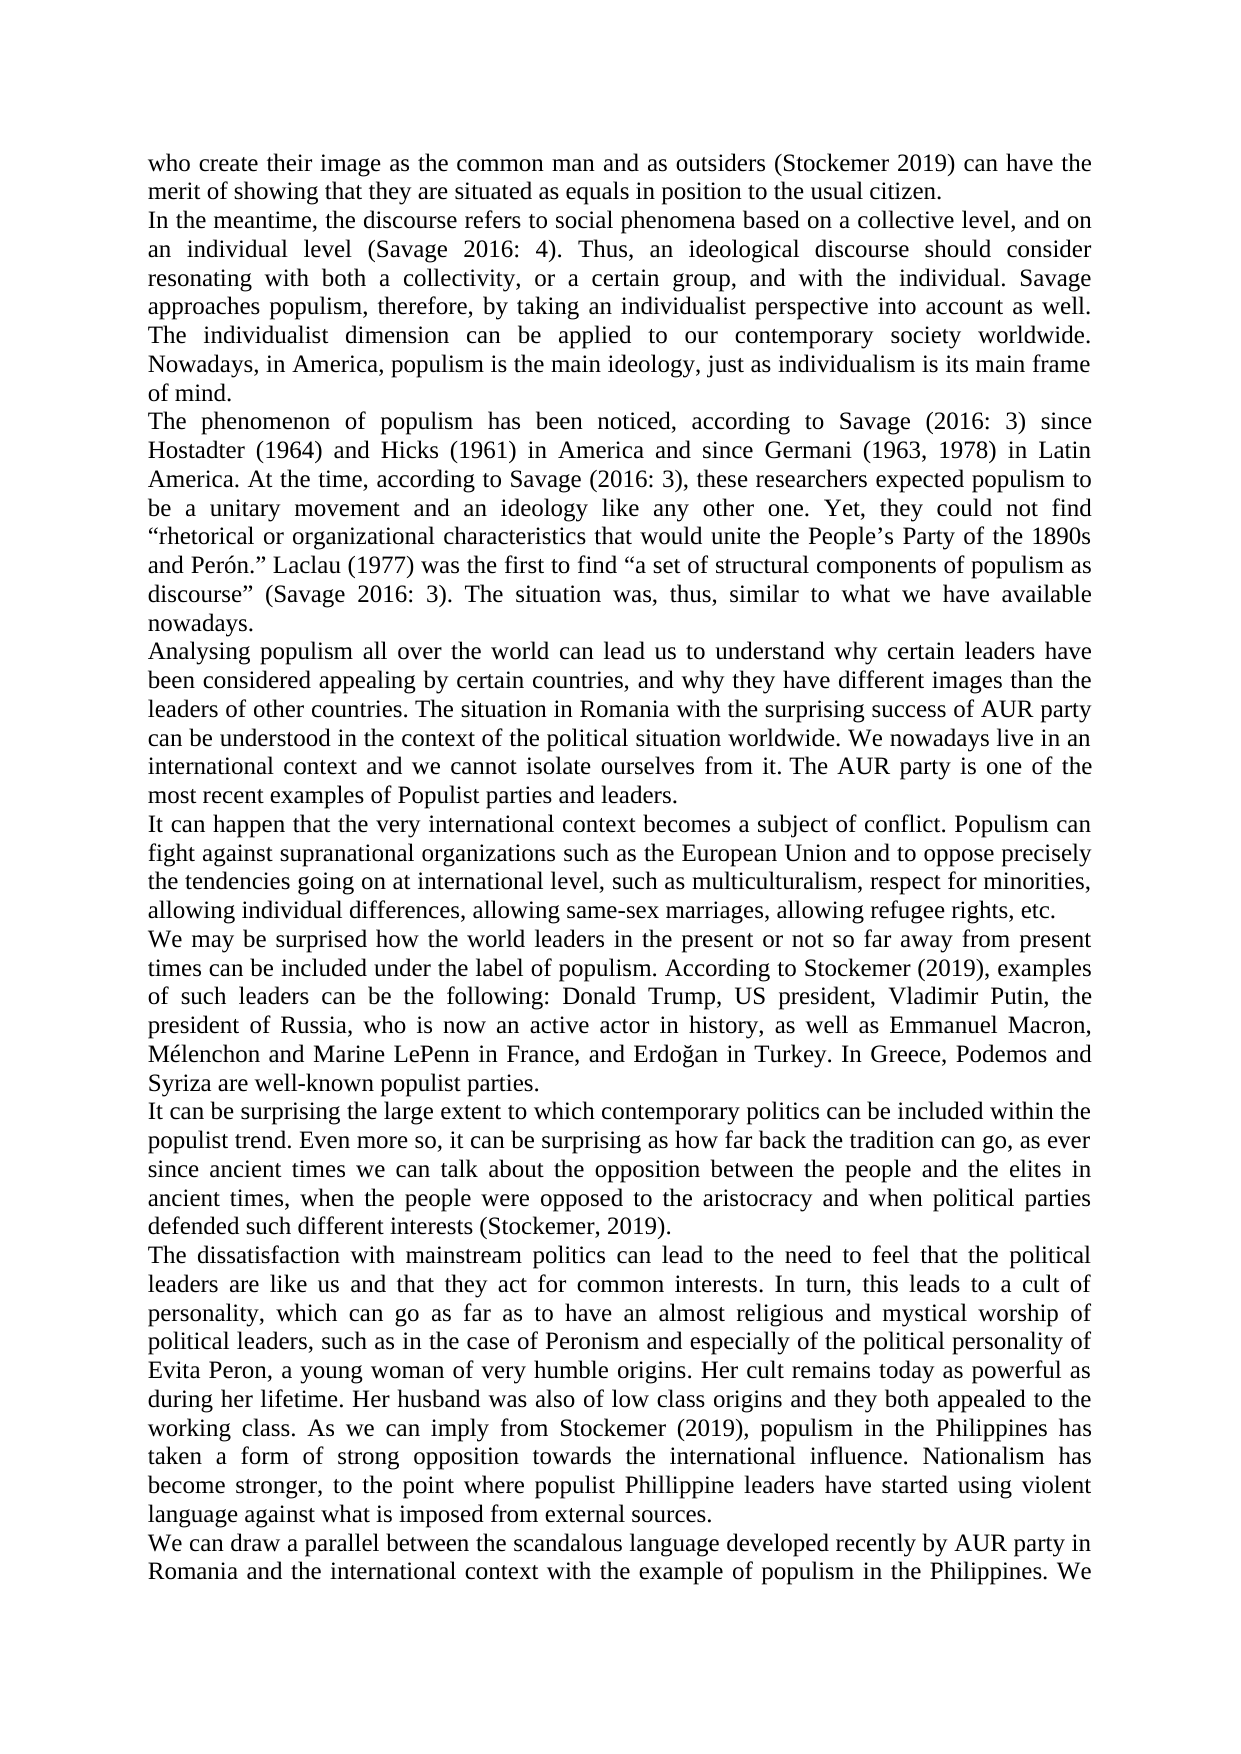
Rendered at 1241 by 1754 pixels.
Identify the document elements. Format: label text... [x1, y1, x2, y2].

text The phenomenon of populism has been noticed, according to Savage (2016: 3) since Hostadter (1964) and Hicks (1961) in America and since Germani (1963, 1978) in Latin America. At the time, according to Savage (2016: 3), these researchers expected populism to be a unitary movement and an ideology like any other one. Yet, they could not find “rhetorical or organizational characteristics that would unite the People’s Party of the 1890s and Perón.” Laclau (1977) was the first to find “a set of structural components of populism as discourse” (Savage 2016: 3). The situation was, thus, similar to what we have available nowadays. [148, 406, 1093, 636]
text The dissatisfaction with mainstream politics can lead to the need to feel that the political leaders are like us and that they act for common interests. In turn, this leads to a cult of personality, which can go as far as to have an almost religious and mystical worship of political leaders, such as in the case of Peronism and especially of the political personality of Evita Peron, a young woman of very humble origins. Her cult remains today as powerful as during her lifetime. Her husband was also of low class origins and they both appealed to the working class. As we can imply from Stockemer (2019), populism in the Philippines has taken a form of strong opposition towards the international influence. Nationalism has become stronger, to the point where populist Phillippine leaders have started using violent language against what is imposed from external sources. [148, 1240, 1093, 1528]
text Analysing populism all over the world can lead us to understand why certain leaders have been considered appealing by certain countries, and why they have different images than the leaders of other countries. The situation in Romania with the surprising success of AUR party can be understood in the context of the political situation worldwide. We nowadays live in an international context and we cannot isolate ourselves from it. The AUR party is one of the most recent examples of Populist parties and leaders. [148, 636, 1093, 809]
text It can be surprising the large extent to which contemporary politics can be included within the populist trend. Even more so, it can be surprising as how far back the tradition can go, as ever since ancient times we can talk about the opposition between the people and the elites in ancient times, when the people were opposed to the aristocracy and when political parties defended such different interests (Stockemer, 2019). [148, 1096, 1093, 1240]
text It can happen that the very international context becomes a subject of conflict. Populism can fight against supranational organizations such as the European Union and to oppose precisely the tendencies going on at international level, such as multiculturalism, respect for minorities, allowing individual differences, allowing same-sex marriages, allowing refugee rights, etc. [148, 809, 1093, 924]
text We may be surprised how the world leaders in the present or not so far away from present times can be included under the label of populism. According to Stockemer (2019), examples of such leaders can be the following: Donald Trump, US president, Vladimir Putin, the president of Russia, who is now an active actor in history, as well as Emmanuel Macron, Mélenchon and Marine LePenn in France, and Erdoğan in Turkey. In Greece, Podemos and Syriza are well-known populist parties. [148, 924, 1093, 1096]
text In the meantime, the discourse refers to social phenomena based on a collective level, and on an individual level (Savage 2016: 4). Thus, an ideological discourse should consider resonating with both a collectivity, or a certain group, and with the individual. Savage approaches populism, therefore, by taking an individualist perspective into account as well. The individualist dimension can be applied to our contemporary society worldwide. Nowadays, in America, populism is the main ideology, just as individualism is its main frame of mind. [148, 205, 1093, 406]
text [148, 148, 1093, 205]
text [148, 1528, 1093, 1585]
